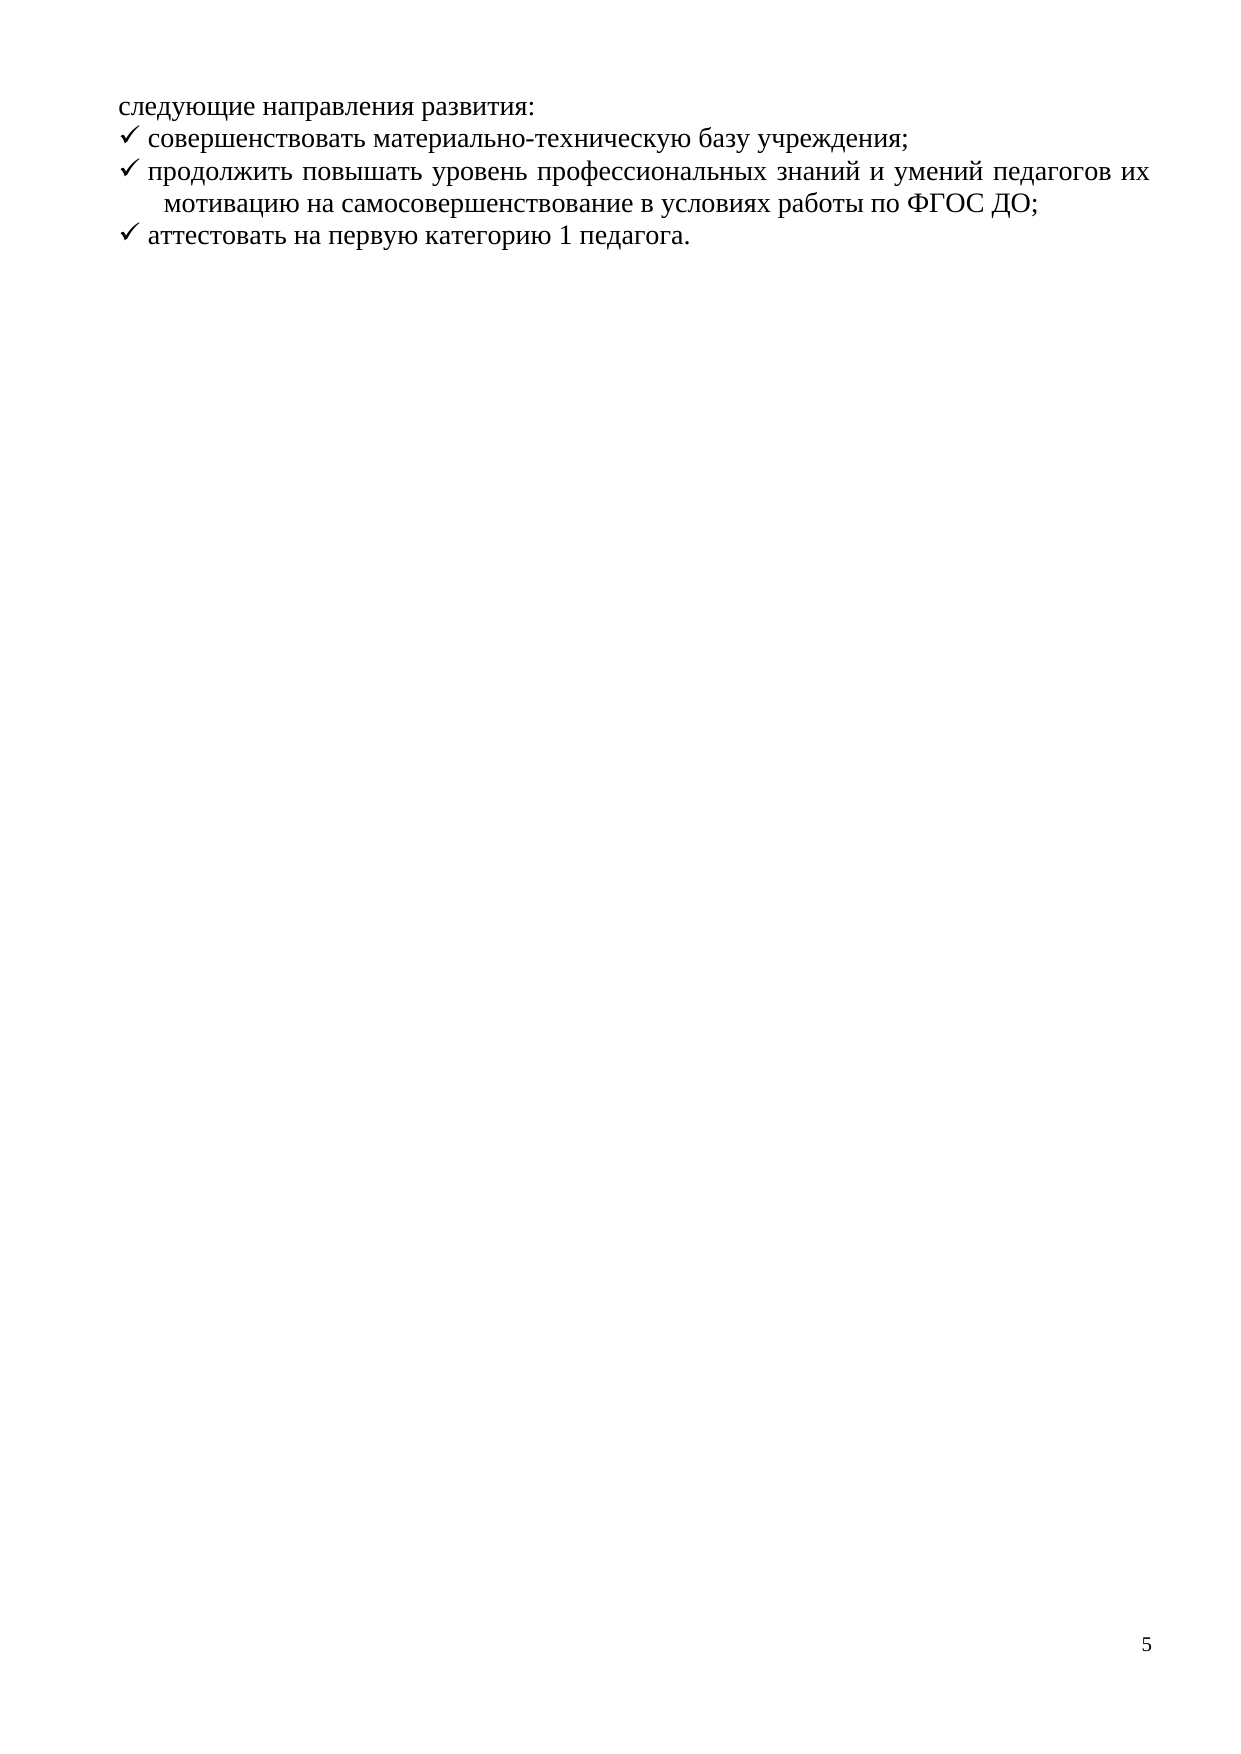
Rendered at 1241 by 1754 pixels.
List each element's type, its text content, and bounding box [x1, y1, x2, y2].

list аттестовать на первую категорию 1 педагога. [118, 218, 1152, 251]
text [118, 89, 1152, 121]
list совершенствовать материально-техническую базу учреждения; [118, 121, 1152, 153]
list продолжить повышать уровень профессиональных знаний и умений педагогов их мотивацию на самосовершенствование в условиях работы по ФГОС ДО; [118, 153, 1152, 218]
